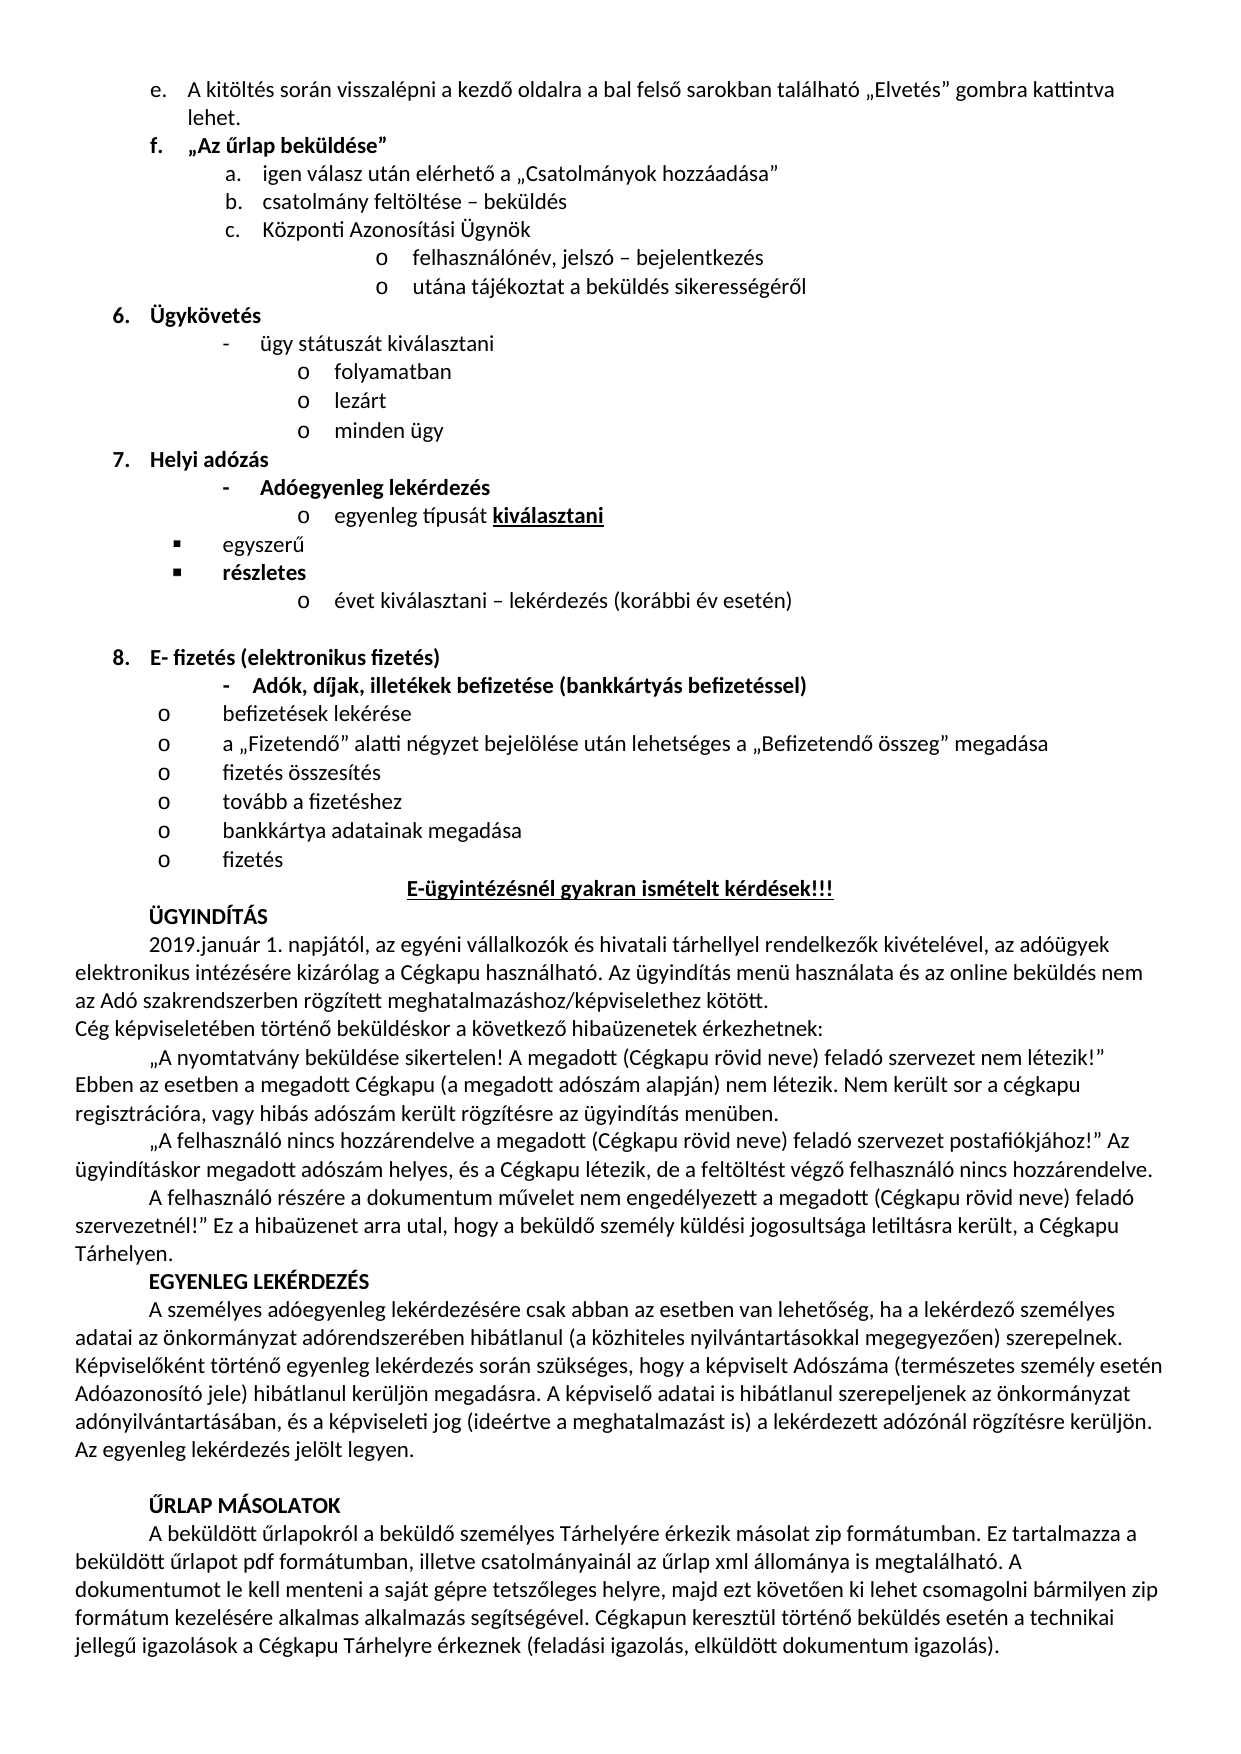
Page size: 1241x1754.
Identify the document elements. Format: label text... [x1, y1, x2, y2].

list folyamatban [297, 357, 1165, 387]
list Helyi adózás [112, 445, 1165, 473]
text EGYENLEG LEKÉRDEZÉS [75, 1267, 1165, 1295]
list részletes [150, 558, 1165, 586]
list Ügykövetés [112, 301, 1165, 329]
list „Az űrlap beküldése” [150, 131, 1165, 159]
list évet kiválasztani – lekérdezés (korábbi év esetén) [297, 586, 1165, 615]
list Adóegyenleg lekérdezés [222, 473, 1165, 501]
list a „Fizetendő” alatti négyzet bejelölése után lehetséges a „Befizetendő összeg” megadása [150, 729, 1165, 758]
list A kitöltés során visszalépni a kezdő oldalra a bal felső sarokban található „Elvetés” gombra kattintva lehet. [150, 75, 1165, 131]
list igen válasz után elérhető a „Csatolmányok hozzáadása” [225, 159, 1165, 187]
list egyszerű [150, 530, 1165, 558]
list bankkártya adatainak megadása [150, 816, 1165, 845]
list utána tájékoztat a beküldés sikerességéről [375, 272, 1165, 301]
text Cég képviseletében történő beküldéskor a következő hibaüzenetek érkezhetnek: [75, 1014, 1165, 1043]
text „A felhasználó nincs hozzárendelve a megadott (Cégkapu rövid neve) feladó szervezet postafiókjához!” Az ügyindításkor megadott adószám helyes, és a Cégkapu létezik, de a feltöltést végző felhasználó nincs hozzárendelve. A felhasználó részére a dokumentum művelet nem engedélyezett a megadott (Cégkapu rövid neve) feladó szervezetnél!” Ez a hibaüzenet arra utal, hogy a beküldő személy küldési jogosultsága letiltásra került, a Cégkapu Tárhelyen. [75, 1127, 1165, 1267]
list csatolmány feltöltése – beküldés [225, 187, 1165, 215]
list egyenleg típusát kiválasztani [297, 501, 1165, 530]
list befizetések lekérése [150, 699, 1165, 729]
list tovább a fizetéshez [150, 787, 1165, 816]
text E-ügyintézésnél gyakran ismételt kérdések!!! [75, 874, 1165, 902]
text ÜGYINDÍTÁS [75, 902, 1165, 931]
list felhasználónév, jelszó – bejelentkezés [375, 243, 1165, 272]
list E- fizetés (elektronikus fizetés) [112, 643, 1165, 671]
text ŰRLAP MÁSOLATOK [75, 1491, 1165, 1519]
text A személyes adóegyenleg lekérdezésére csak abban az esetben van lehetőség, ha a lekérdező személyes adatai az önkormányzat adórendszerében hibátlanul (a közhiteles nyilvántartásokkal megegyezően) szerepelnek. Képviselőként történő egyenleg lekérdezés során szükséges, hogy a képviselt Adószáma (természetes személy esetén Adóazonosító jele) hibátlanul kerüljön megadásra. A képviselő adatai is hibátlanul szerepeljenek az önkormányzat adónyilvántartásában, és a képviseleti jog (ideértve a meghatalmazást is) a lekérdezett adózónál rögzítésre kerüljön. Az egyenleg lekérdezés jelölt legyen. [75, 1295, 1165, 1463]
list fizetés [150, 845, 1165, 874]
list fizetés összesítés [150, 758, 1165, 787]
list Adók, díjak, illetékek befizetése (bankkártyás befizetéssel) [223, 671, 1165, 699]
list lezárt [297, 387, 1165, 416]
list Központi Azonosítási Ügynök [225, 215, 1165, 243]
list ügy státuszát kiválasztani [222, 329, 1165, 357]
text A beküldött űrlapokról a beküldő személyes Tárhelyére érkezik másolat zip formátumban. Ez tartalmazza a beküldött űrlapot pdf formátumban, illetve csatolmányainál az űrlap xml állománya is megtalálható. A dokumentumot le kell menteni a saját gépre tetszőleges helyre, majd ezt követően ki lehet csomagolni bármilyen zip formátum kezelésére alkalmas alkalmazás segítségével. Cégkapun keresztül történő beküldés esetén a technikai jellegű igazolások a Cégkapu Tárhelyre érkeznek (feladási igazolás, elküldött dokumentum igazolás). [75, 1519, 1165, 1659]
text „A nyomtatvány beküldése sikertelen! A megadott (Cégkapu rövid neve) feladó szervezet nem létezik!” Ebben az esetben a megadott Cégkapu (a megadott adószám alapján) nem létezik. Nem került sor a cégkapu regisztrációra, vagy hibás adószám került rögzítésre az ügyindítás menüben. [75, 1043, 1165, 1127]
list minden ügy [297, 416, 1165, 445]
text 2019.január 1. napjától, az egyéni vállalkozók és hivatali tárhellyel rendelkezők kivételével, az adóügyek elektronikus intézésére kizárólag a Cégkapu használható. Az ügyindítás menü használata és az online beküldés nem az Adó szakrendszerben rögzített meghatalmazáshoz/képviselethez kötött. [75, 931, 1165, 1014]
